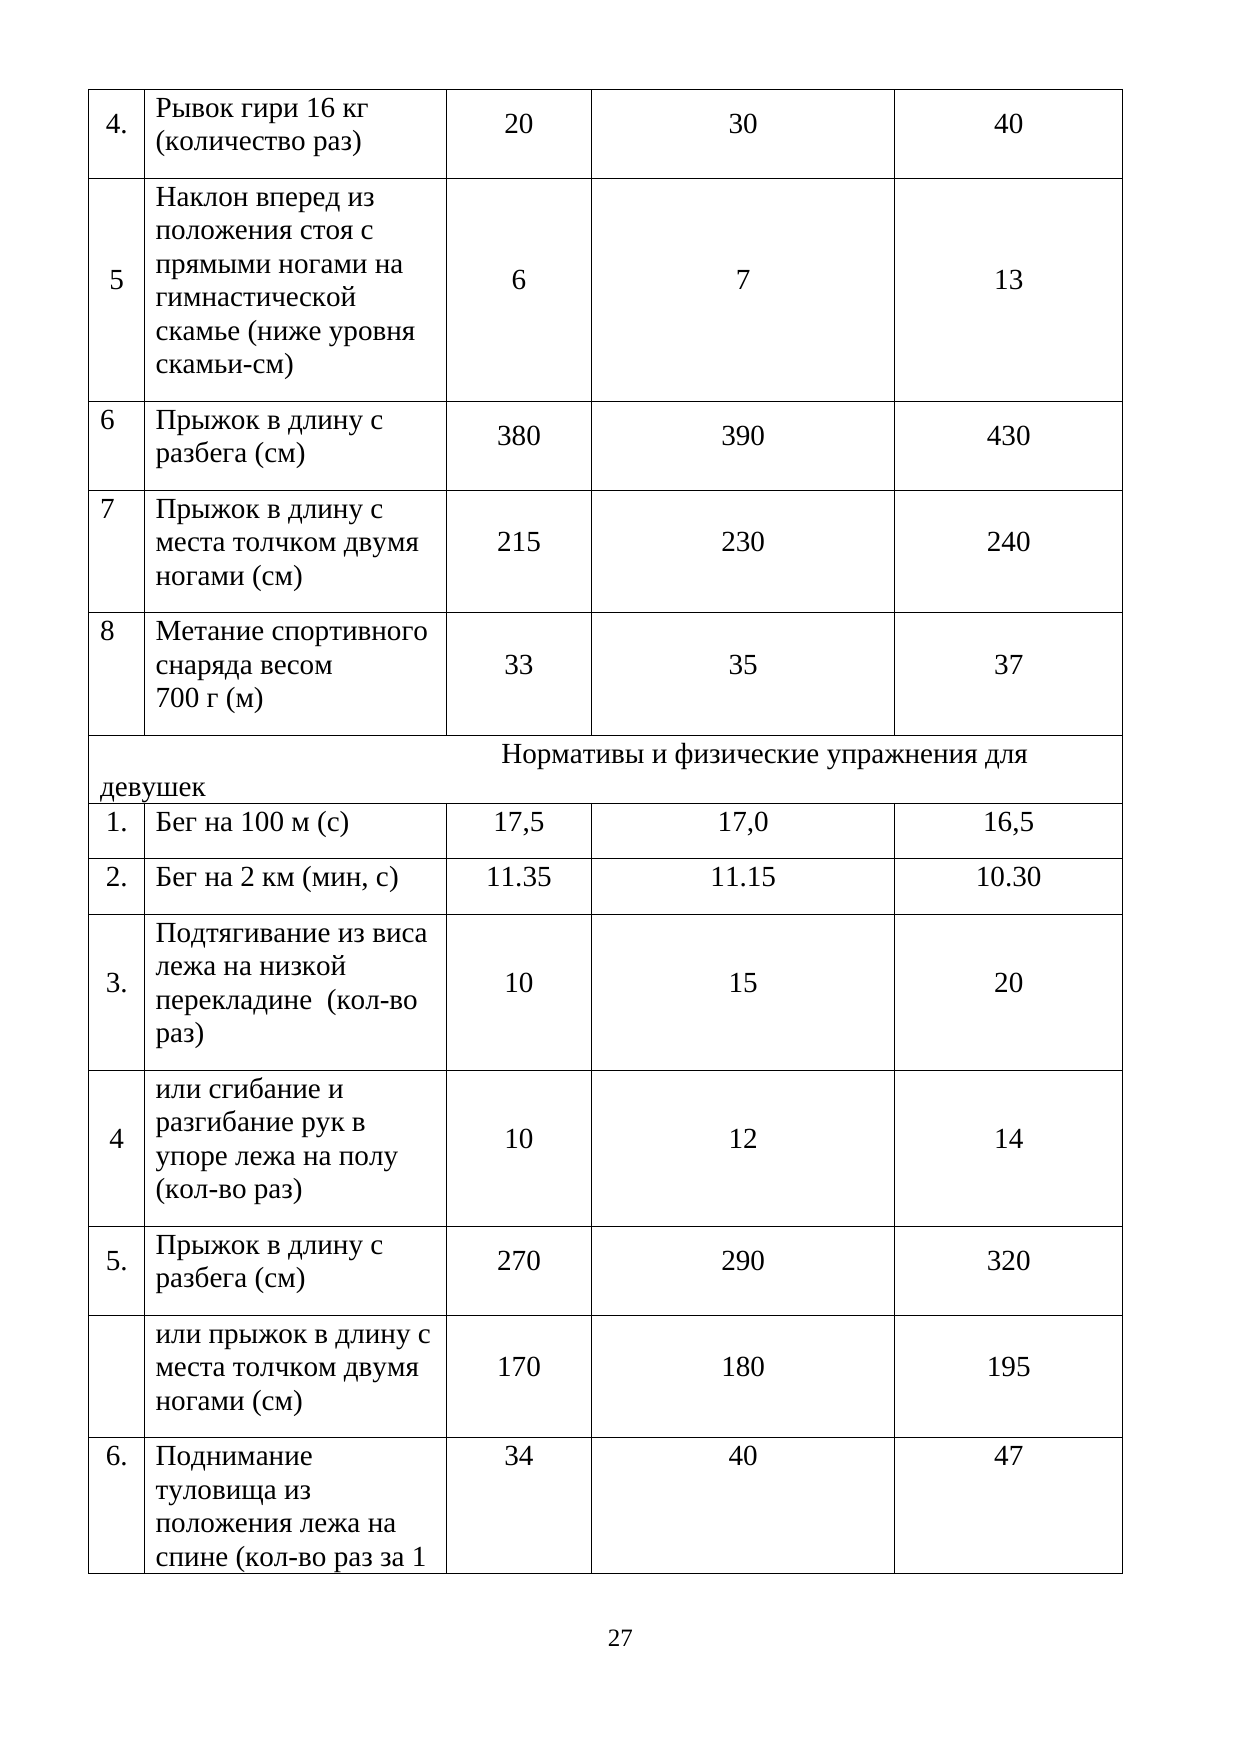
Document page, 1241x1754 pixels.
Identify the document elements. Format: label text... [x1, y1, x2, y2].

table_cell 4 [89, 1071, 144, 1226]
table_cell 14 [895, 1071, 1122, 1226]
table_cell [145, 1438, 446, 1572]
table_cell 290 [592, 1227, 894, 1315]
table_cell или прыжок в длину с места толчком двумя ногами (см) [145, 1316, 446, 1437]
table_cell 30 [592, 90, 894, 178]
table_cell 40 [895, 90, 1122, 178]
table_cell 430 [895, 402, 1122, 490]
table_cell 240 [895, 491, 1122, 612]
table_cell 10 [447, 1071, 591, 1226]
table_cell 180 [592, 1316, 894, 1437]
table_cell Бег на (с) [145, 804, 446, 858]
table_cell 15 [592, 915, 894, 1070]
table_cell 6 [447, 179, 591, 401]
table_cell 35 [592, 613, 894, 735]
table_cell 11.15 [592, 859, 894, 914]
table_cell 40 [592, 1438, 894, 1572]
table_cell Подтягивание из виса лежа на низкой перекладине (кол-во раз) [145, 915, 446, 1070]
table_cell 5. [89, 1227, 144, 1315]
table_cell 20 [447, 90, 591, 178]
table_cell 6. [89, 1438, 144, 1572]
table_cell 7 [89, 491, 144, 612]
table_cell 12 [592, 1071, 894, 1226]
table_cell 20 [895, 915, 1122, 1070]
table_cell 5 [89, 179, 144, 401]
table_cell 170 [447, 1316, 591, 1437]
table_cell Метание спортивного снаряда весом 700 г (м) [145, 613, 446, 735]
table_cell 13 [895, 179, 1122, 401]
table_cell 270 [447, 1227, 591, 1315]
table_cell Прыжок в длину с разбега (см) [145, 402, 446, 490]
table_cell 3. [89, 915, 144, 1070]
table_cell 4. [89, 90, 144, 178]
table_cell 8 [89, 613, 144, 735]
table_cell Прыжок в длину с разбега (см) [145, 1227, 446, 1315]
table_cell Прыжок в длину с места толчком двумя ногами (см) [145, 491, 446, 612]
table_cell Нормативы и физические упражнения для девушек [89, 736, 1122, 803]
table_cell Наклон вперед из положения стоя с прямыми ногами на гимнастической скамье (ниже уровня скамьи-см) [145, 179, 446, 401]
table_cell 11.35 [447, 859, 591, 914]
table_cell 47 [895, 1438, 1122, 1572]
table_cell 380 [447, 402, 591, 490]
table_cell 17,0 [592, 804, 894, 858]
table_cell 34 [447, 1438, 591, 1572]
table_cell 390 [592, 402, 894, 490]
table_cell 7 [592, 179, 894, 401]
table_cell 2. [89, 859, 144, 914]
table_cell [89, 1316, 144, 1437]
table_cell 17,5 [447, 804, 591, 858]
table_cell 37 [895, 613, 1122, 735]
table_cell 320 [895, 1227, 1122, 1315]
table_cell Бег на (мин, с) [145, 859, 446, 914]
table_cell 16,5 [895, 804, 1122, 858]
table_cell 10 [447, 915, 591, 1070]
table_cell 10.30 [895, 859, 1122, 914]
table_cell Рывок гири 16 кг (количество раз) [145, 90, 446, 178]
table_cell 6 [89, 402, 144, 490]
table_cell 215 [447, 491, 591, 612]
table_cell 33 [447, 613, 591, 735]
table_cell 230 [592, 491, 894, 612]
table_cell или сгибание и разгибание рук в упоре лежа на полу (кол-во раз) [145, 1071, 446, 1226]
table_cell 1. [89, 804, 144, 858]
table_cell 195 [895, 1316, 1122, 1437]
